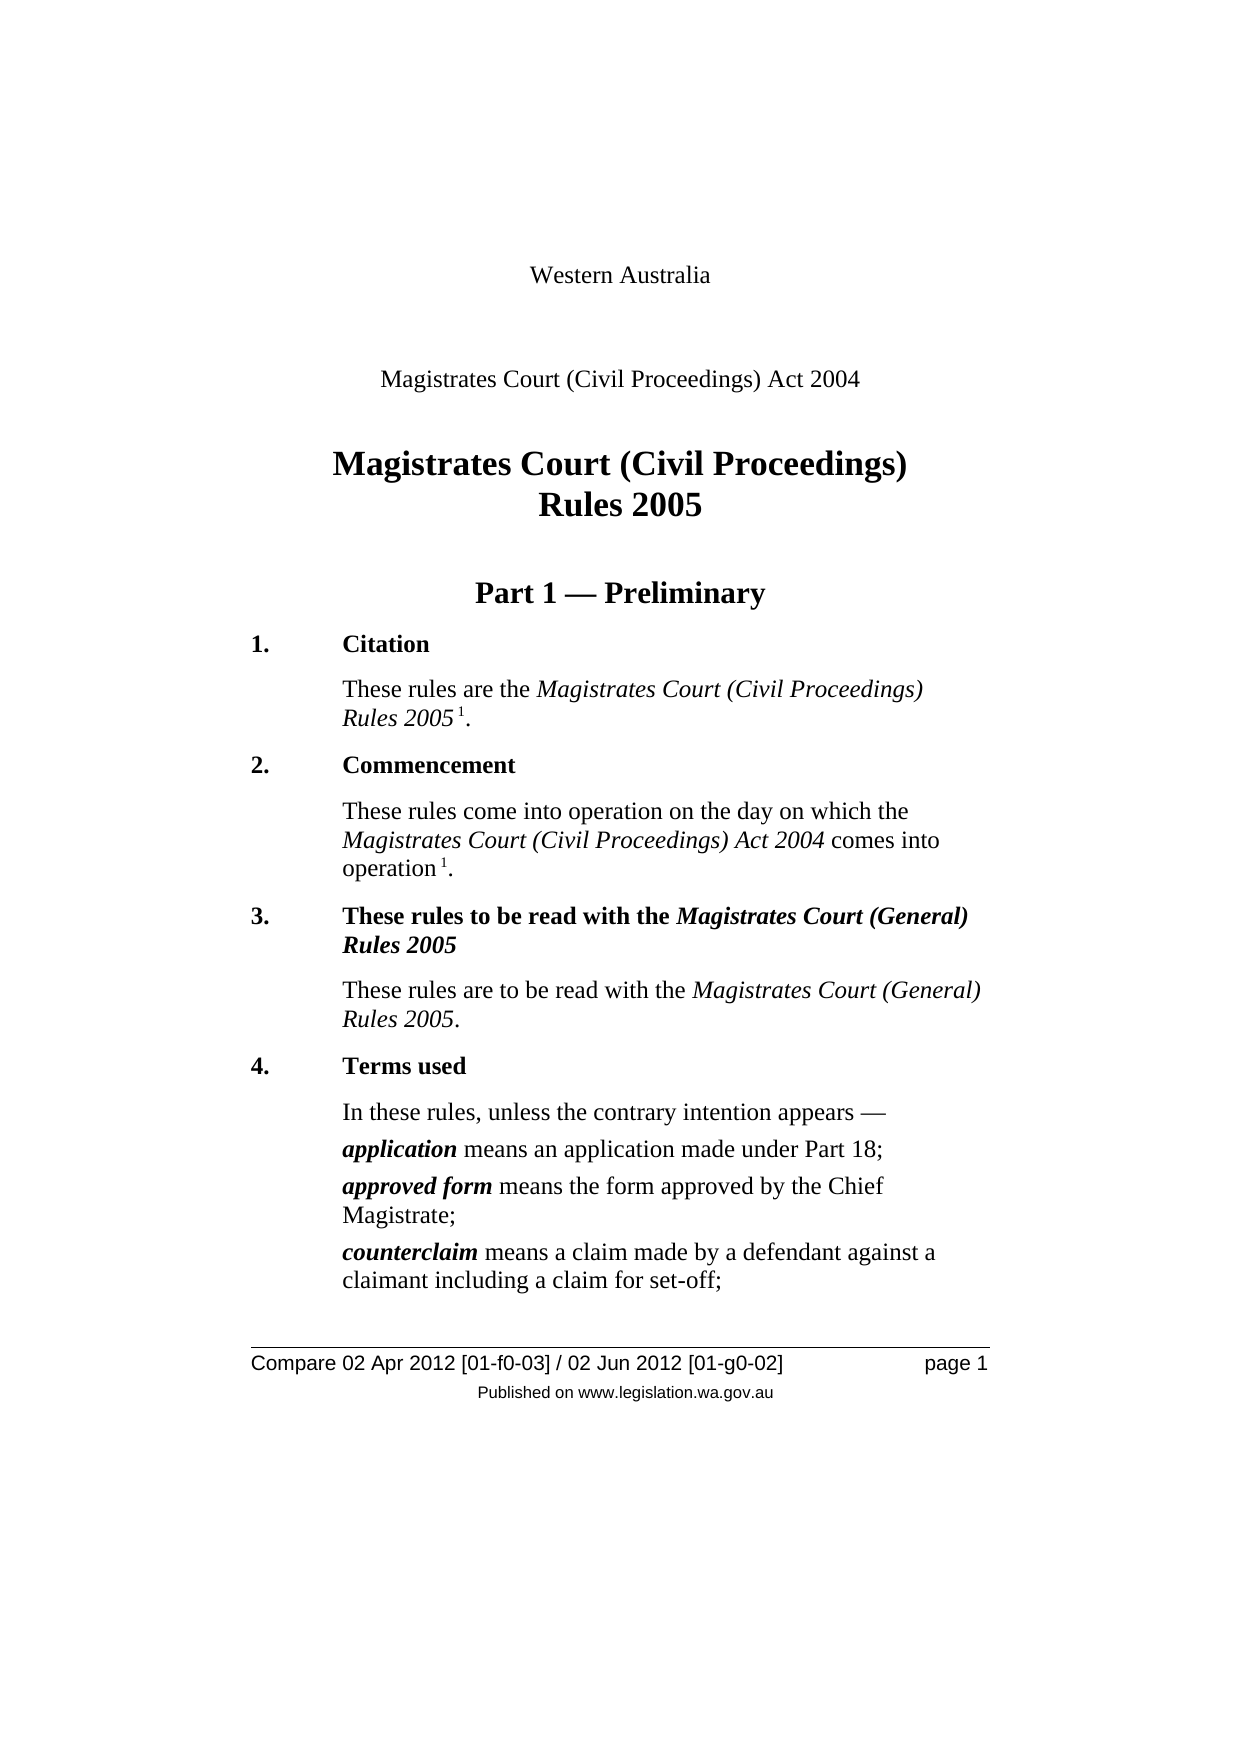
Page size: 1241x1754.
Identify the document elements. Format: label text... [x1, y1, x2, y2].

text These rules are the (Civil Proceedings) Rules 2005 1. [251, 674, 990, 732]
text Magistrates Court (Civil Proceedings) Act 2004 [251, 364, 990, 392]
subtitle 1. Citation [251, 629, 990, 658]
text In these rules, unless the contrary intention appears — [251, 1097, 990, 1126]
text approved form means the form approved by the Chief Magistrate; [251, 1171, 990, 1228]
subtitle Part 1 — Preliminary [251, 574, 990, 610]
text These rules come into operation on the day on which the (Civil Proceedings) Act 2004 comes into operation 1. [251, 796, 990, 882]
subtitle 4. Terms used [251, 1051, 990, 1080]
subtitle 3. These rules to be read with the (General) Rules 2005 [251, 901, 990, 958]
text Western Australia [251, 260, 990, 289]
text Magistrates Court (Civil Proceedings) Rules 2005 [251, 442, 990, 524]
text These rules are to be read with the (General) Rules 2005. [251, 975, 990, 1033]
text counterclaim means a claim made by a defendant against a claimant including a claim for set-off; [251, 1237, 990, 1294]
text application means an application made under Part 18; [251, 1134, 990, 1163]
subtitle 2. Commencement [251, 751, 990, 779]
